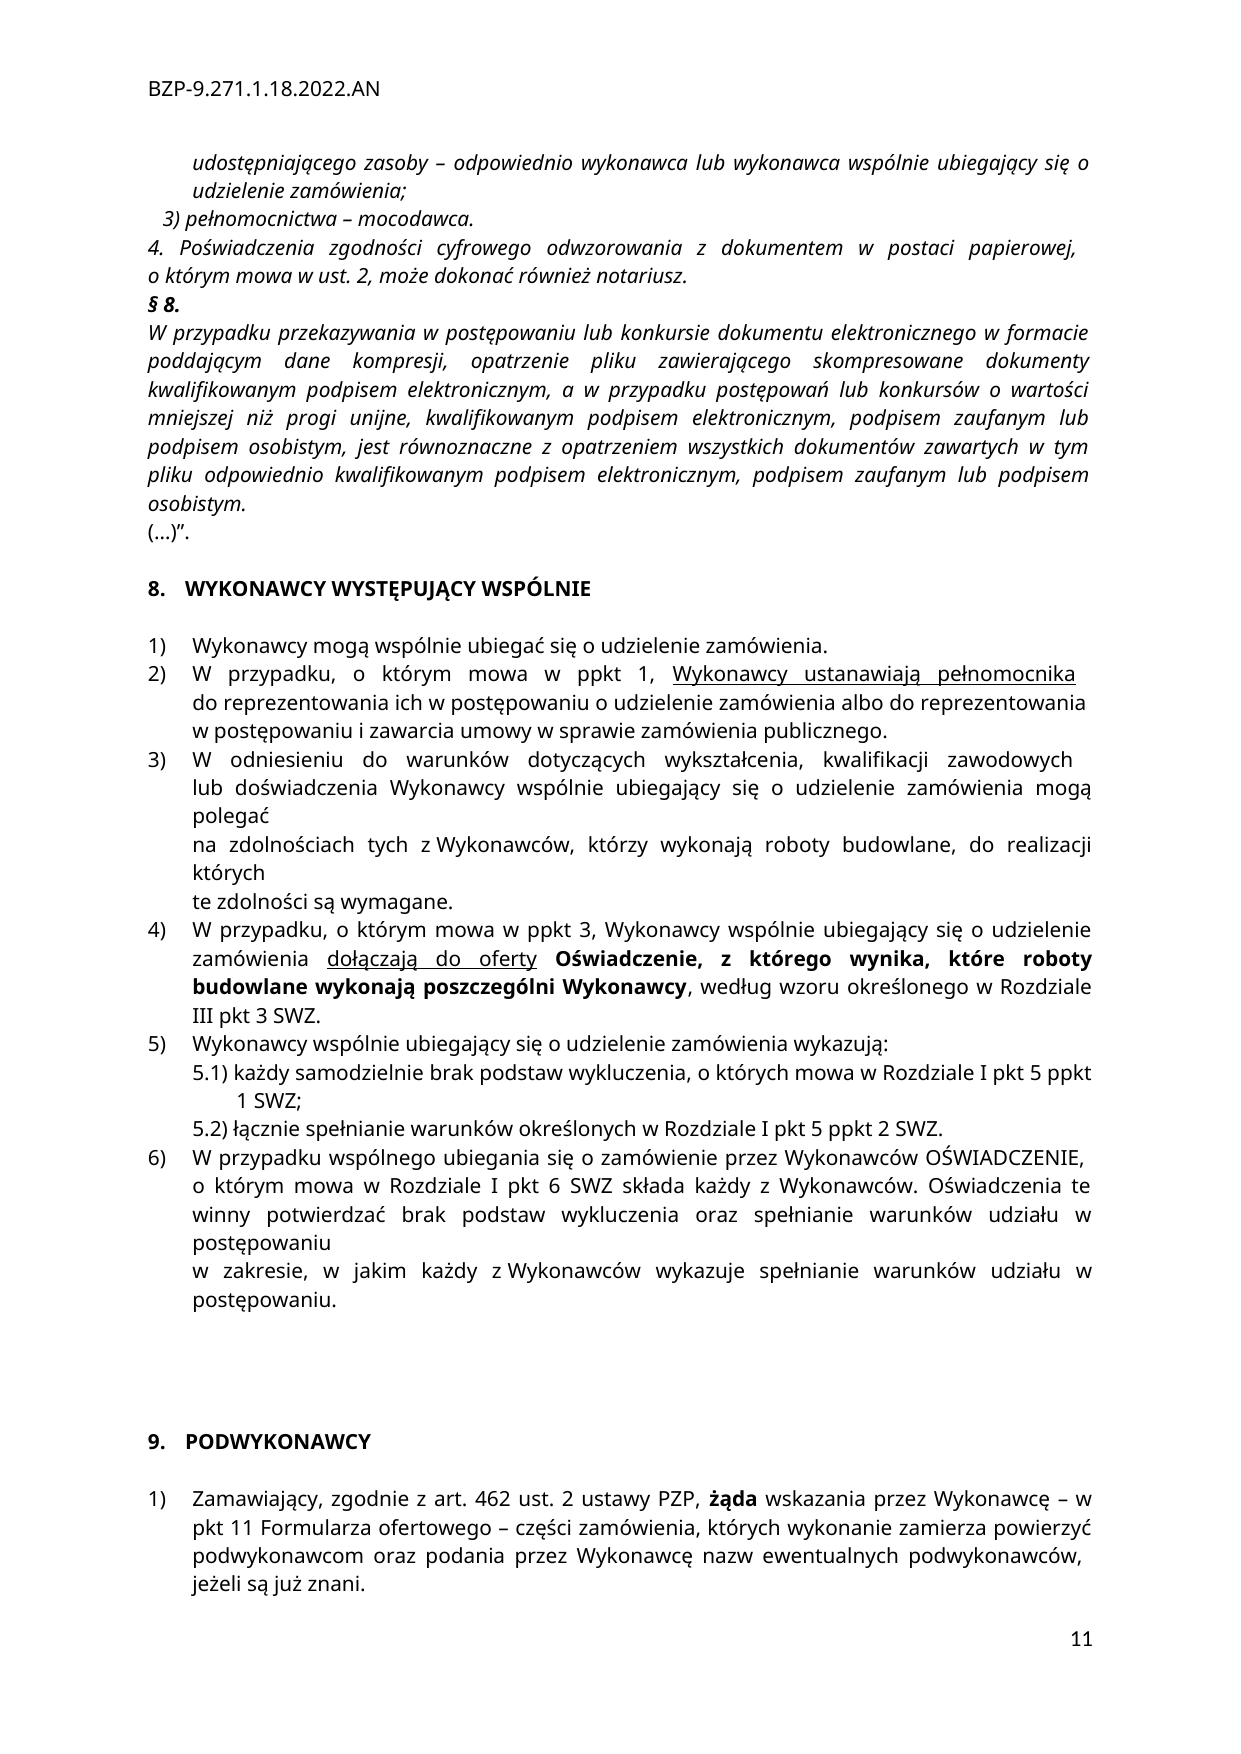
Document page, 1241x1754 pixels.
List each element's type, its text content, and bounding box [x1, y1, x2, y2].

text 4. Poświadczenia zgodności cyfrowego odwzorowania z dokumentem w postaci papierowej, o którym mowa w ust. 2, może dokonać również notariusz. [148, 233, 1093, 290]
text 6) W przypadku wspólnego ubiegania się o zamówienie przez Wykonawców OŚWIADCZENIE, o którym mowa w Rozdziale I pkt 6 SWZ składa każdy z Wykonawców. Oświadczenia te winny potwierdzać brak podstaw wykluczenia oraz spełnianie warunków udziału w postępowaniu w zakresie, w jakim każdy z Wykonawców wykazuje spełnianie warunków udziału w postępowaniu. [148, 1143, 1093, 1313]
text 3) W odniesieniu do warunków dotyczących wykształcenia, kwalifikacji zawodowych lub doświadczenia Wykonawcy wspólnie ubiegający się o udzielenie zamówienia mogą polegać na zdolnościach tych z Wykonawców, którzy wykonają roboty budowlane, do realizacji których te zdolności są wymagane. [148, 745, 1093, 915]
text (…)”. [148, 517, 1093, 546]
text 8. WYKONAWCY WYSTĘPUJĄCY WSPÓLNIE [148, 574, 1093, 603]
text 1) Wykonawcy mogą wspólnie ubiegać się o udzielenie zamówienia. [148, 631, 1093, 659]
text 5.1) każdy samodzielnie brak podstaw wykluczenia, o których mowa w Rozdziale I pkt 5 ppkt 1 SWZ; [192, 1058, 1093, 1114]
text 9. PODWYKONAWCY [148, 1427, 1093, 1456]
text 4) W przypadku, o którym mowa w ppkt 3, Wykonawcy wspólnie ubiegający się o udzielenie zamówienia dołączają do oferty Oświadczenie, z którego wynika, które roboty budowlane wykonają poszczególni Wykonawcy, według wzoru określonego w Rozdziale III pkt 3 SWZ. [148, 915, 1093, 1029]
text 5.2) łącznie spełnianie warunków określonych w Rozdziale I pkt 5 ppkt 2 SWZ. [192, 1114, 1093, 1143]
text W przypadku przekazywania w postępowaniu lub konkursie dokumentu elektronicznego w formacie poddającym dane kompresji, opatrzenie pliku zawierającego skompresowane dokumenty kwalifikowanym podpisem elektronicznym, a w przypadku postępowań lub konkursów o wartości mniejszej niż progi unijne, kwalifikowanym podpisem elektronicznym, podpisem zaufanym lub podpisem osobistym, jest równoznaczne z opatrzeniem wszystkich dokumentów zawartych w tym pliku odpowiednio kwalifikowanym podpisem elektronicznym, podpisem zaufanym lub podpisem osobistym. [148, 318, 1093, 517]
list Zamawiający, zgodnie z art. 462 ust. 2 ustawy PZP, żąda wskazania przez Wykonawcę – w pkt 11 Formularza ofertowego – części zamówienia, których wykonanie zamierza powierzyć podwykonawcom oraz podania przez Wykonawcę nazw ewentualnych podwykonawców, jeżeli są już znani. [148, 1484, 1093, 1598]
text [162, 148, 1093, 204]
text 5) Wykonawcy wspólnie ubiegający się o udzielenie zamówienia wykazują: [148, 1029, 1093, 1058]
text 3) pełnomocnictwa – mocodawca. [162, 204, 1093, 233]
text § 8. [148, 290, 1093, 318]
text 2) W przypadku, o którym mowa w ppkt 1, Wykonawcy ustanawiają pełnomocnika do reprezentowania ich w postępowaniu o udzielenie zamówienia albo do reprezentowania w postępowaniu i zawarcia umowy w sprawie zamówienia publicznego. [148, 659, 1093, 745]
